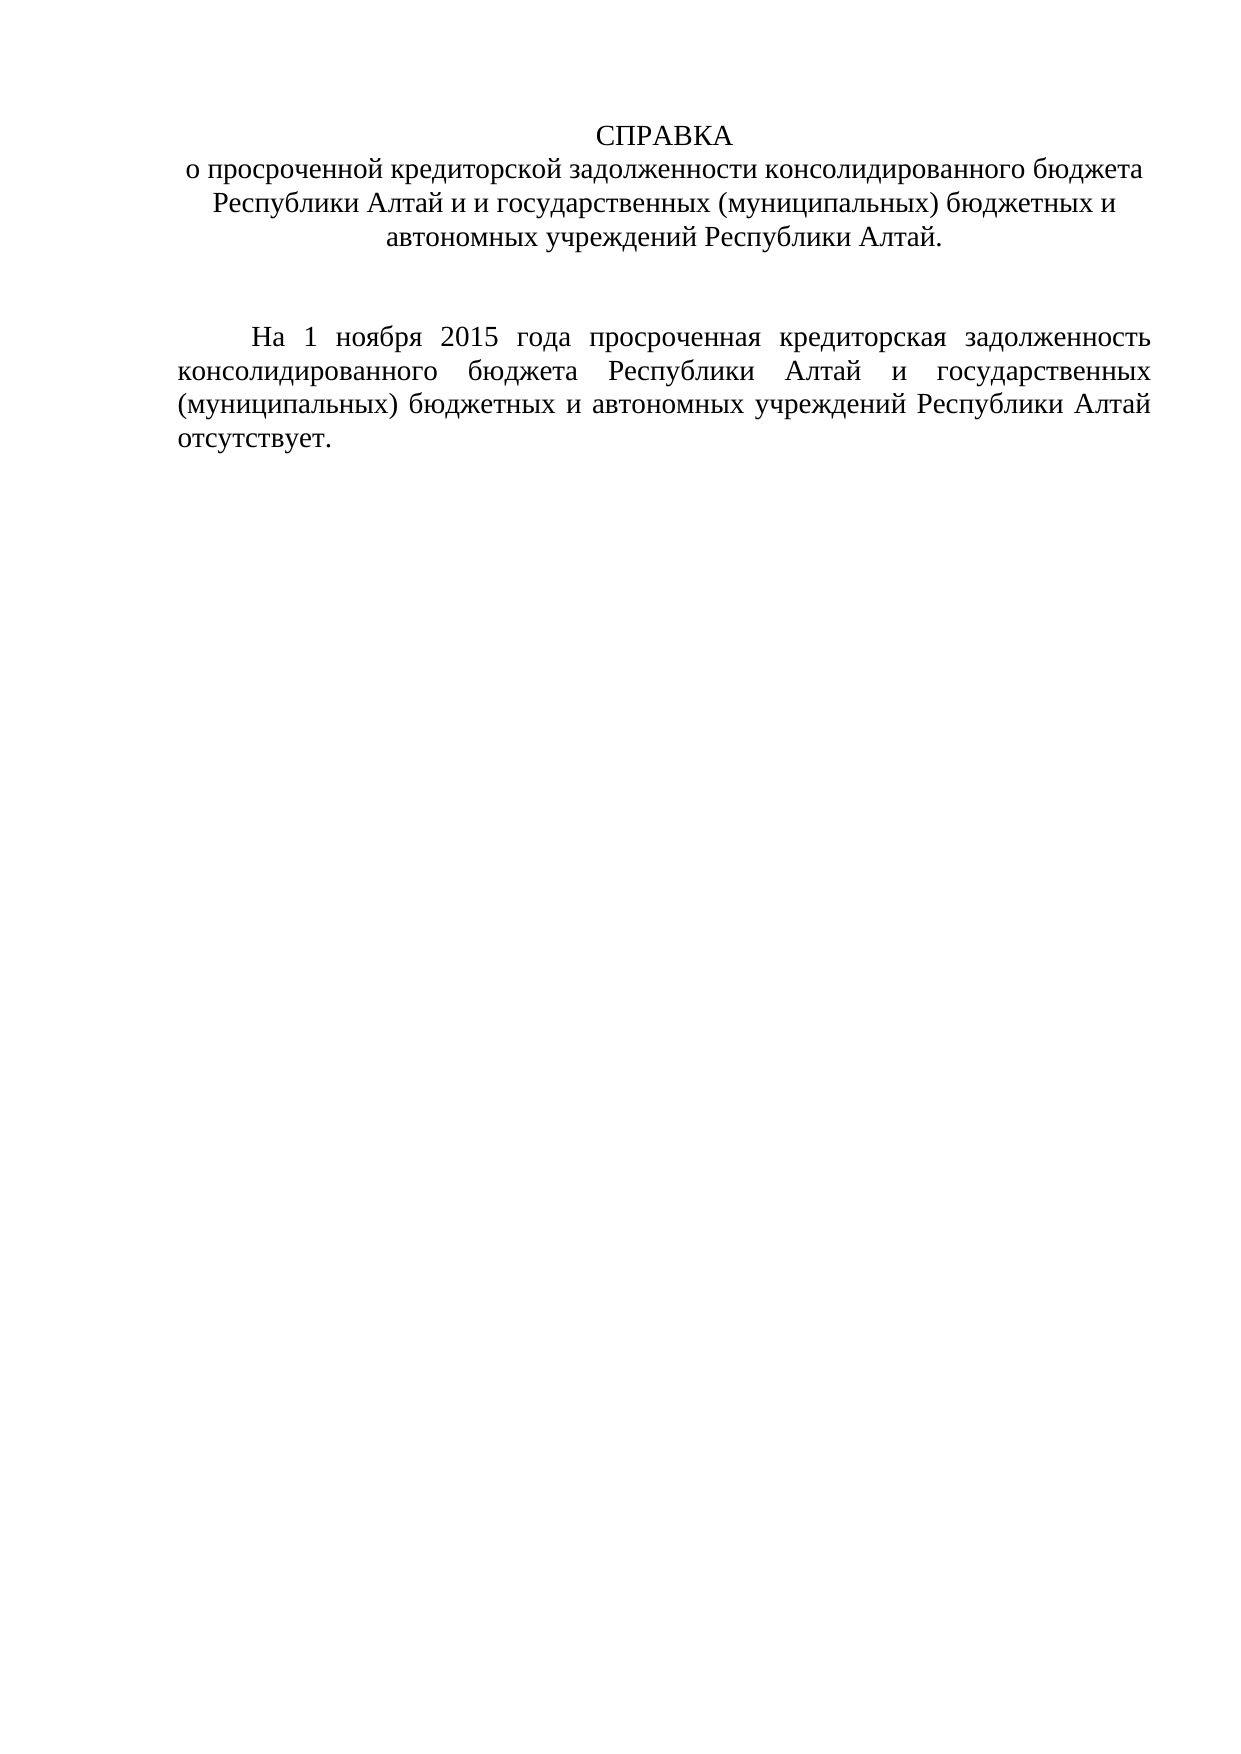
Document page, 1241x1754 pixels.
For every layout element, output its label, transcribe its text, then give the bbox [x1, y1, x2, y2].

text На 1 ноября 2015 года просроченная кредиторская задолженность консолидированного бюджета Республики Алтай и государственных (муниципальных) бюджетных и автономных учреждений Республики Алтай отсутствует. [177, 319, 1152, 453]
text СПРАВКА [177, 118, 1152, 152]
text о просроченной кредиторской задолженности консолидированного бюджета Республики Алтай и и государственных (муниципальных) бюджетных и автономных учреждений Республики Алтай. [177, 152, 1152, 252]
